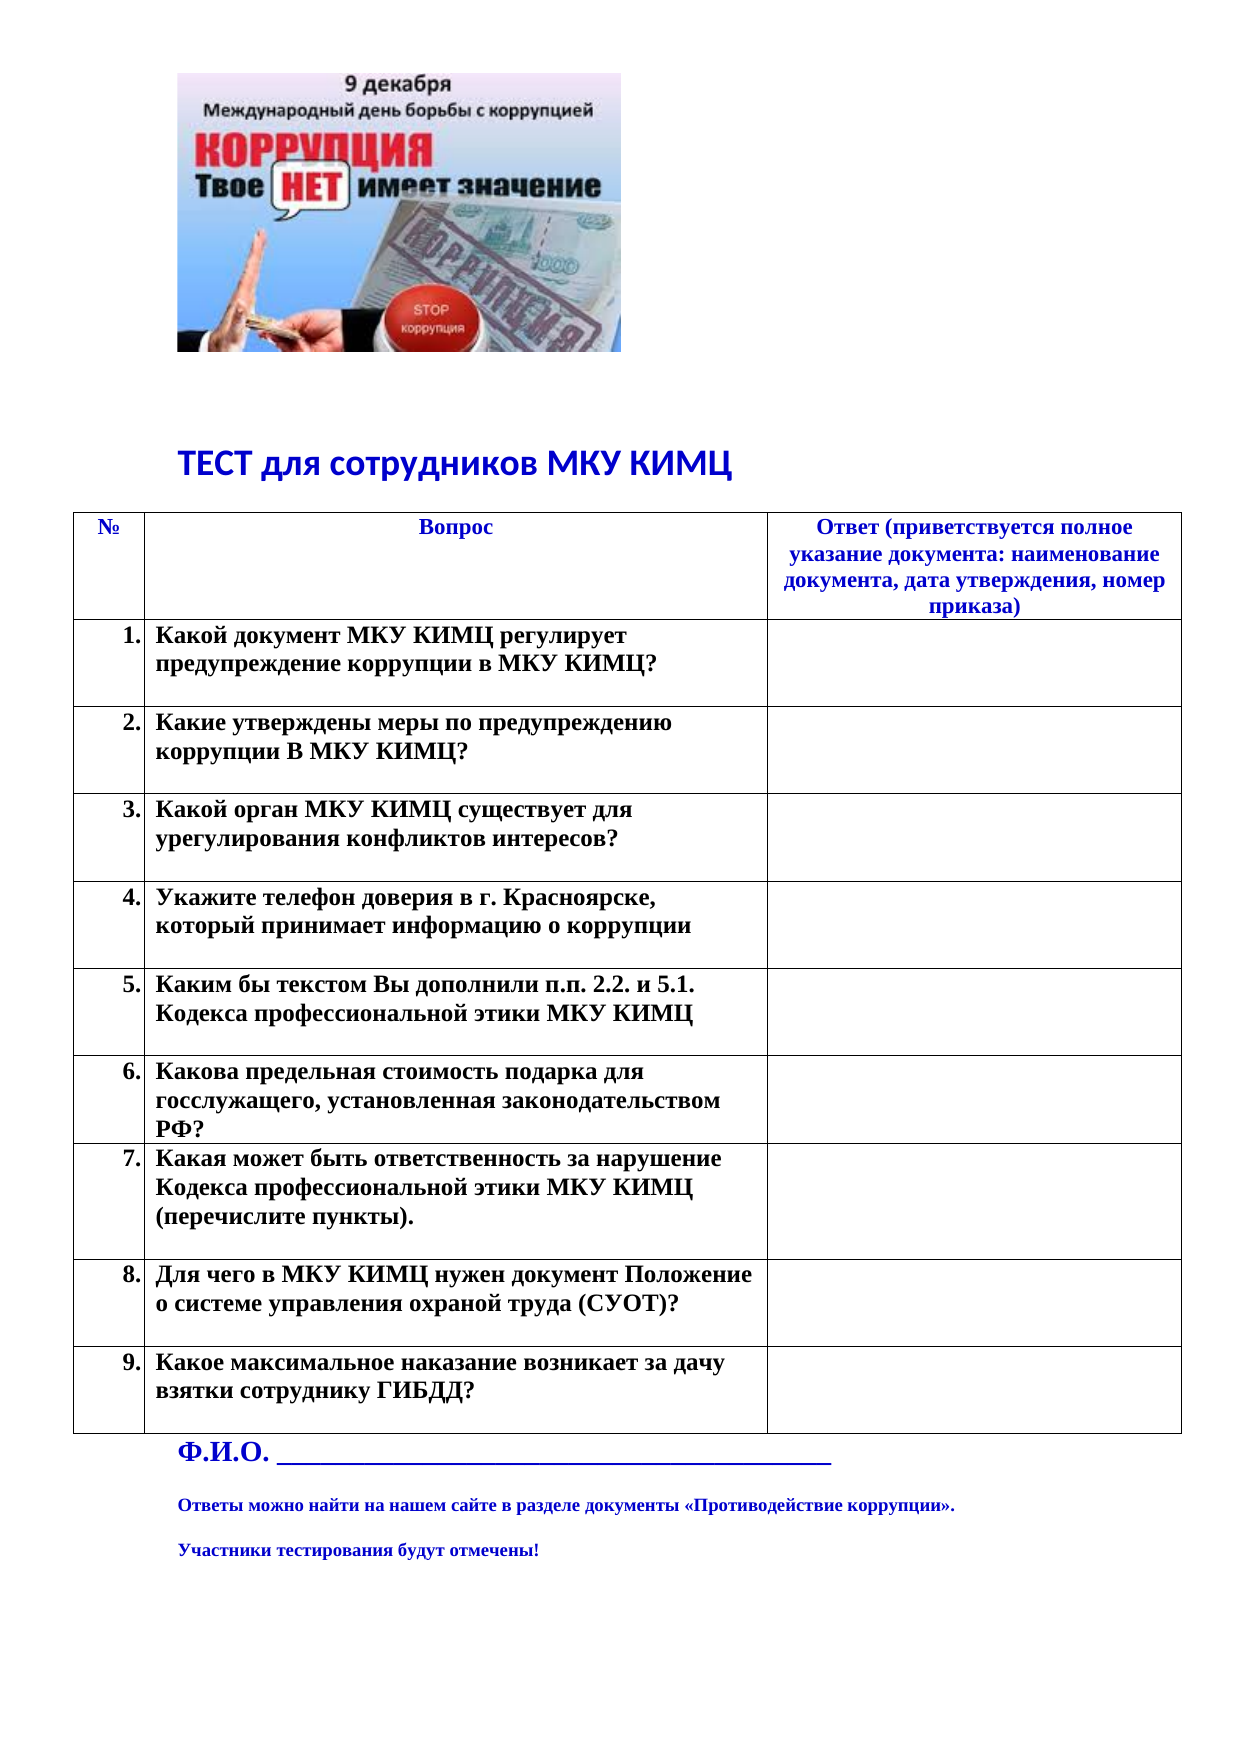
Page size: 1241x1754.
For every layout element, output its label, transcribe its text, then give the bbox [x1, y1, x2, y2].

table_cell [768, 1144, 1181, 1258]
table_cell Какой орган МКУ КИМЦ существует для урегулирования конфликтов интересов? [145, 794, 767, 881]
table_cell Укажите телефон доверия в г. Красноярске, который принимает информацию о коррупции [145, 882, 767, 968]
table_cell [74, 1144, 144, 1258]
table_cell [74, 794, 144, 881]
table_cell Какой документ МКУ КИМЦ регулирует предупреждение коррупции в МКУ КИМЦ? [145, 620, 767, 706]
table_cell [768, 969, 1181, 1055]
table_cell [74, 882, 144, 968]
table_cell [768, 882, 1181, 968]
picture [177, 73, 621, 352]
table_cell Каким бы текстом Вы дополнили п.п. 2.2. и 5.1. Кодекса профессиональной этики МКУ КИМЦ [145, 969, 767, 1055]
table_cell [74, 1347, 144, 1433]
table_cell Какие утверждены меры по предупреждению коррупции В МКУ КИМЦ? [145, 707, 767, 793]
table_cell [74, 707, 144, 793]
table_header Вопрос [145, 513, 767, 619]
table_cell Какое максимальное наказание возникает за дачу взятки сотруднику ГИБДД? [145, 1347, 767, 1433]
table_cell [768, 794, 1181, 881]
table_cell [768, 1347, 1181, 1433]
table_cell [768, 707, 1181, 793]
text Ответы можно найти на нашем сайте в разделе документы «Противодействие коррупции». [177, 1493, 1152, 1515]
table_cell [768, 1260, 1181, 1346]
table_cell Какова предельная стоимость подарка для госслужащего, установленная законодательством РФ? [145, 1056, 767, 1142]
table_cell [74, 620, 144, 706]
text ТЕСТ для сотрудников МКУ КИМЦ [177, 439, 1152, 484]
text Ф.И.О. ______________________________________ [177, 1434, 1152, 1468]
table_header № [74, 513, 144, 619]
table_cell [74, 969, 144, 1055]
table_header Ответ (приветствуется полное указание документа: наименование документа, дата утверждения, номер приказа) [768, 513, 1181, 619]
table_cell Для чего в МКУ КИМЦ нужен документ Положение о системе управления охраной труда (СУОТ)? [145, 1260, 767, 1346]
text Участники тестирования будут отмечены! [177, 1539, 1152, 1561]
table_cell [768, 1056, 1181, 1142]
table_cell [74, 1260, 144, 1346]
table_cell [74, 1056, 144, 1142]
table_cell [768, 620, 1181, 706]
table_cell Какая может быть ответственность за нарушение Кодекса профессиональной этики МКУ КИМЦ (перечислите пункты). [145, 1144, 767, 1258]
